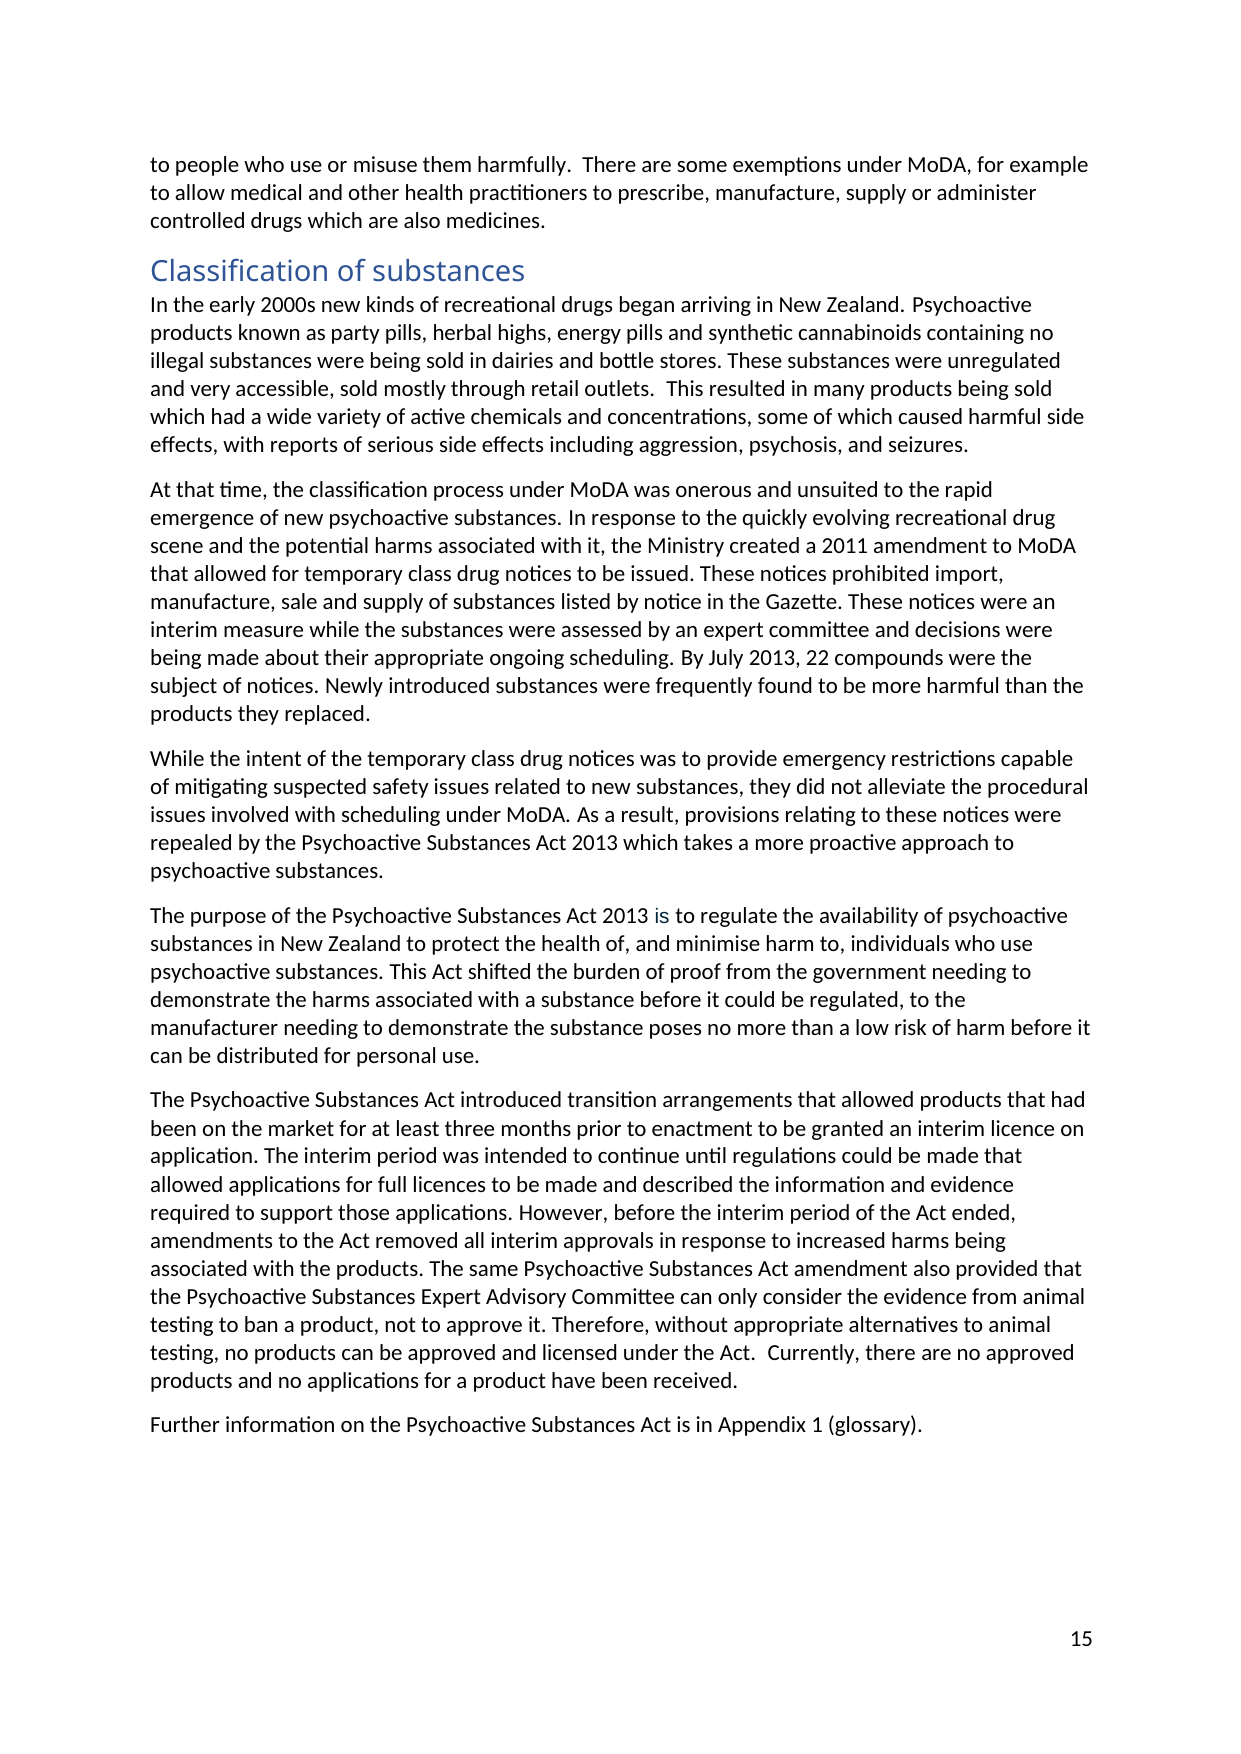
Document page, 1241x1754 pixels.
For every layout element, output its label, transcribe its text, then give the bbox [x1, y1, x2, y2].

text The Psychoactive Substances Act introduced transition arrangements that allowed products that had been on the market for at least three months prior to enactment to be granted an interim licence on application. The interim period was intended to continue until regulations could be made that allowed applications for full licences to be made and described the information and evidence required to support those applications. However, before the interim period of the Act ended, amendments to the Act removed all interim approvals in response to increased harms being associated with the products. The same Psychoactive Substances Act amendment also provided that the Psychoactive Substances Expert Advisory Committee can only consider the evidence from animal testing to ban a product, not to approve it. Therefore, without appropriate alternatives to animal testing, no products can be approved and licensed under the Act. Currently, there are no approved products and no applications for a product have been received. [150, 1086, 1093, 1394]
text At that time, the classification process under MoDA was onerous and unsuited to the rapid emergence of new psychoactive substances. In response to the quickly evolving recreational drug scene and the potential harms associated with it, the Ministry created a 2011 amendment to MoDA that allowed for temporary class drug notices to be issued. These notices prohibited import, manufacture, sale and supply of substances listed by notice in the Gazette. These notices were an interim measure while the substances were assessed by an expert committee and decisions were being made about their appropriate ongoing scheduling. By July 2013, 22 compounds were the subject of notices. Newly introduced substances were frequently found to be more harmful than the products they replaced. [150, 475, 1093, 727]
text While the intent of the temporary class drug notices was to provide emergency restrictions capable of mitigating suspected safety issues related to new substances, they did not alleviate the procedural issues involved with scheduling under MoDA. As a result, provisions relating to these notices were repealed by the Psychoactive Substances Act 2013 which takes a more proactive approach to psychoactive substances. [150, 744, 1093, 884]
text In the early 2000s new kinds of recreational drugs began arriving in New Zealand. Psychoactive products known as party pills, herbal highs, energy pills and synthetic cannabinoids containing no illegal substances were being sold in dairies and bottle stores. These substances were unregulated and very accessible, sold mostly through retail outlets. This resulted in many products being sold which had a wide variety of active chemicals and concentrations, some of which caused harmful side effects, with reports of serious side effects including aggression, psychosis, and seizures. [150, 290, 1093, 458]
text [150, 150, 1093, 234]
text The purpose of the Psychoactive Substances Act 2013 is to regulate the availability of psychoactive substances in New Zealand to protect the health of, and minimise harm to, individuals who use psychoactive substances. This Act shifted the burden of proof from the government needing to demonstrate the harms associated with a substance before it could be regulated, to the manufacturer needing to demonstrate the substance poses no more than a low risk of harm before it can be distributed for personal use. [150, 901, 1093, 1069]
subtitle Classification of substances [150, 251, 1093, 290]
text Further information on the Psychoactive Substances Act is in Appendix 1 (glossary). [150, 1411, 1093, 1438]
